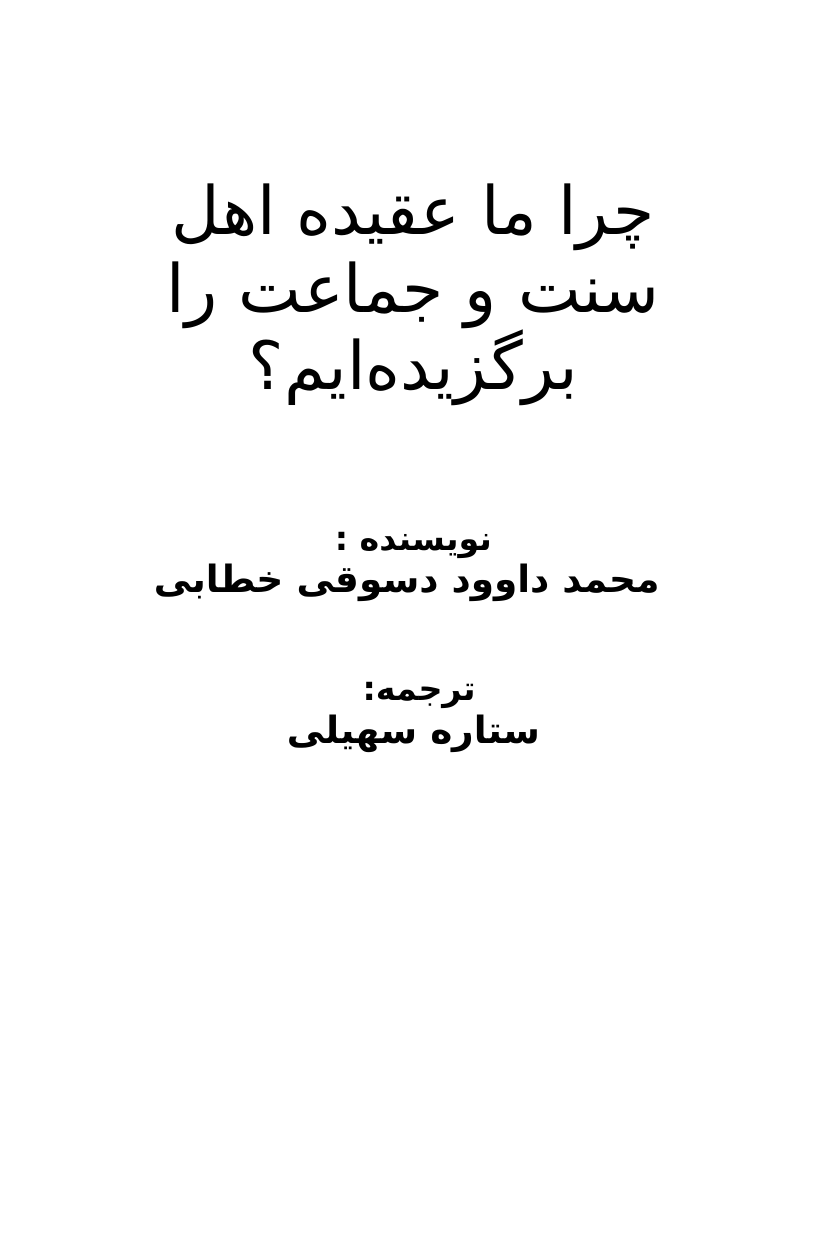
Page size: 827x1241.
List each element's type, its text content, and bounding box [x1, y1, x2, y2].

text ستاره سهيلی [89, 708, 738, 752]
text ترجمه: [89, 669, 738, 708]
text چرا ما عقیده اهل سنت و جماعت را برگزیده‌ایم؟ [89, 173, 738, 405]
text نویسنده : [89, 519, 738, 558]
text محمد داوود دسوقی خطابی [89, 558, 738, 601]
